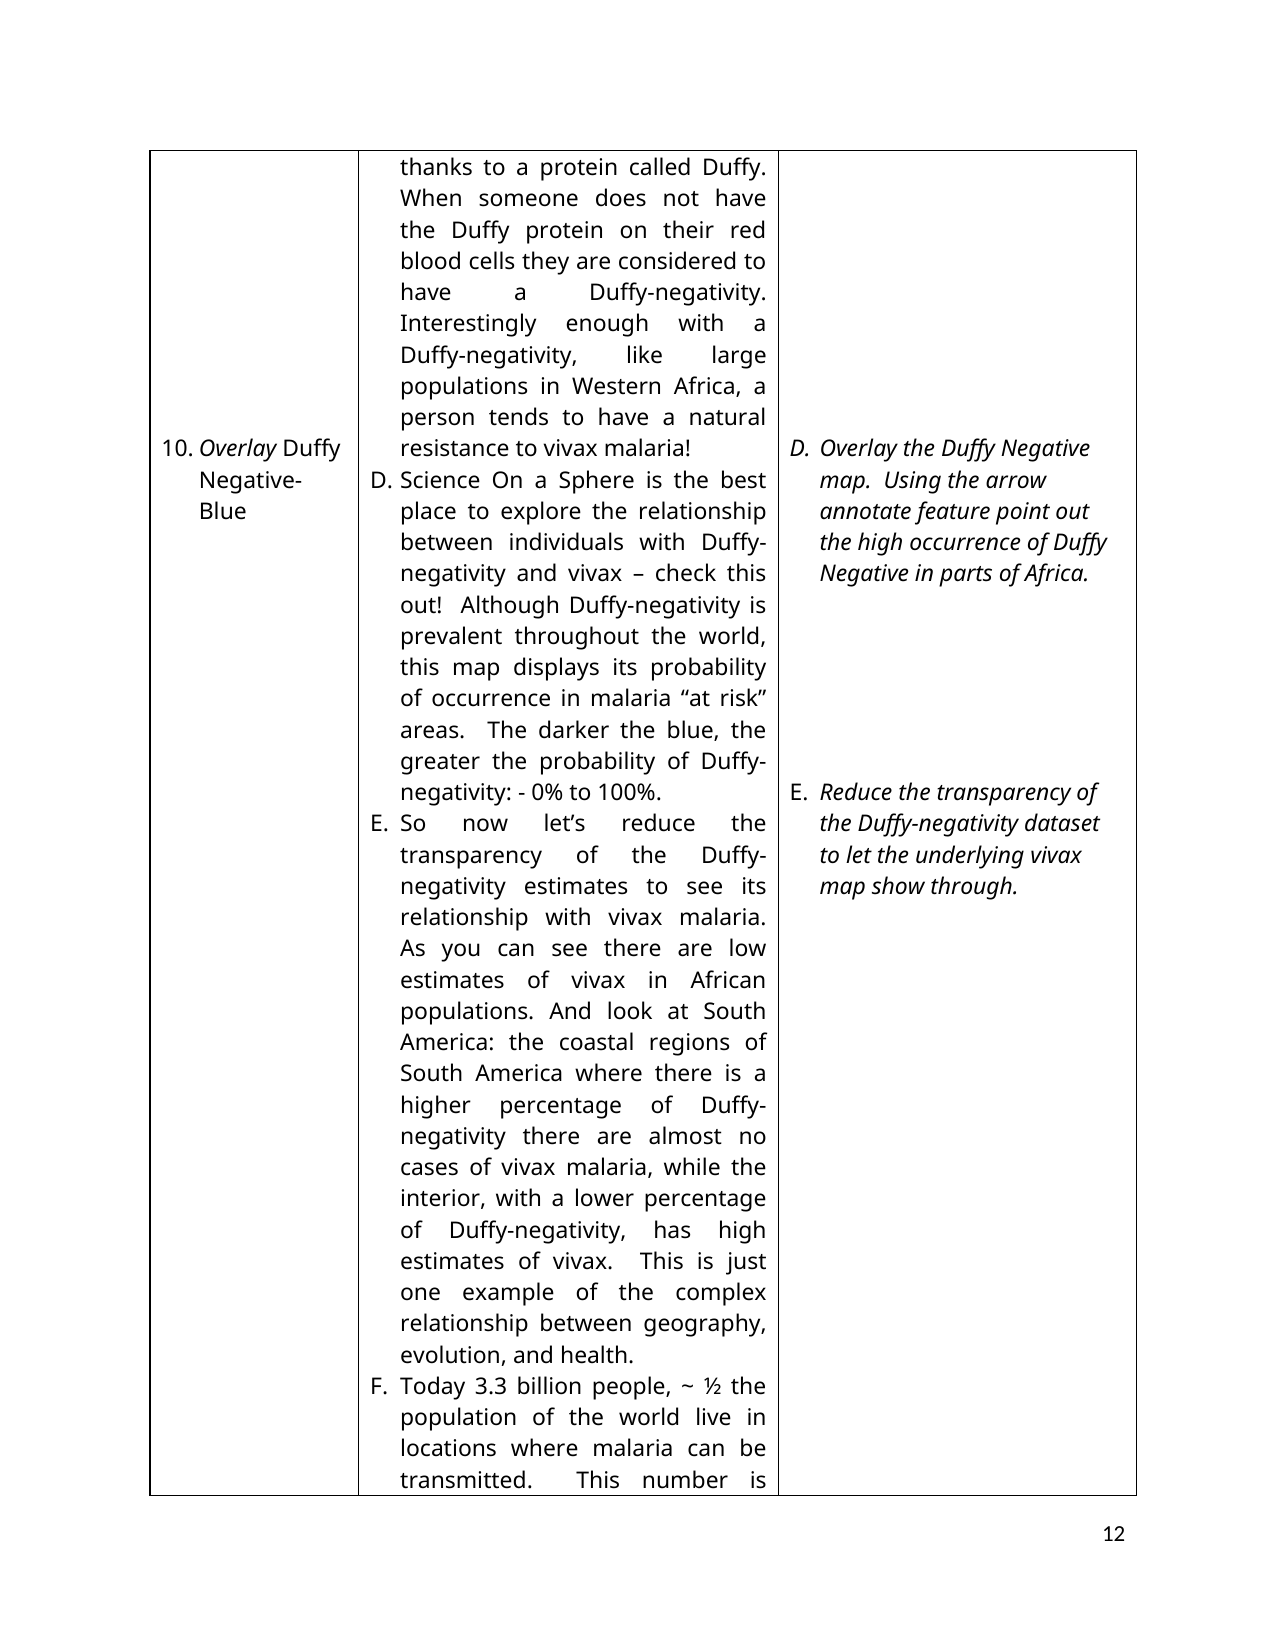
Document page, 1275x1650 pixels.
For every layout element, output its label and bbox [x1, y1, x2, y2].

table_cell [151, 151, 358, 1495]
table_cell [779, 151, 1136, 1495]
table_cell [359, 151, 778, 1495]
